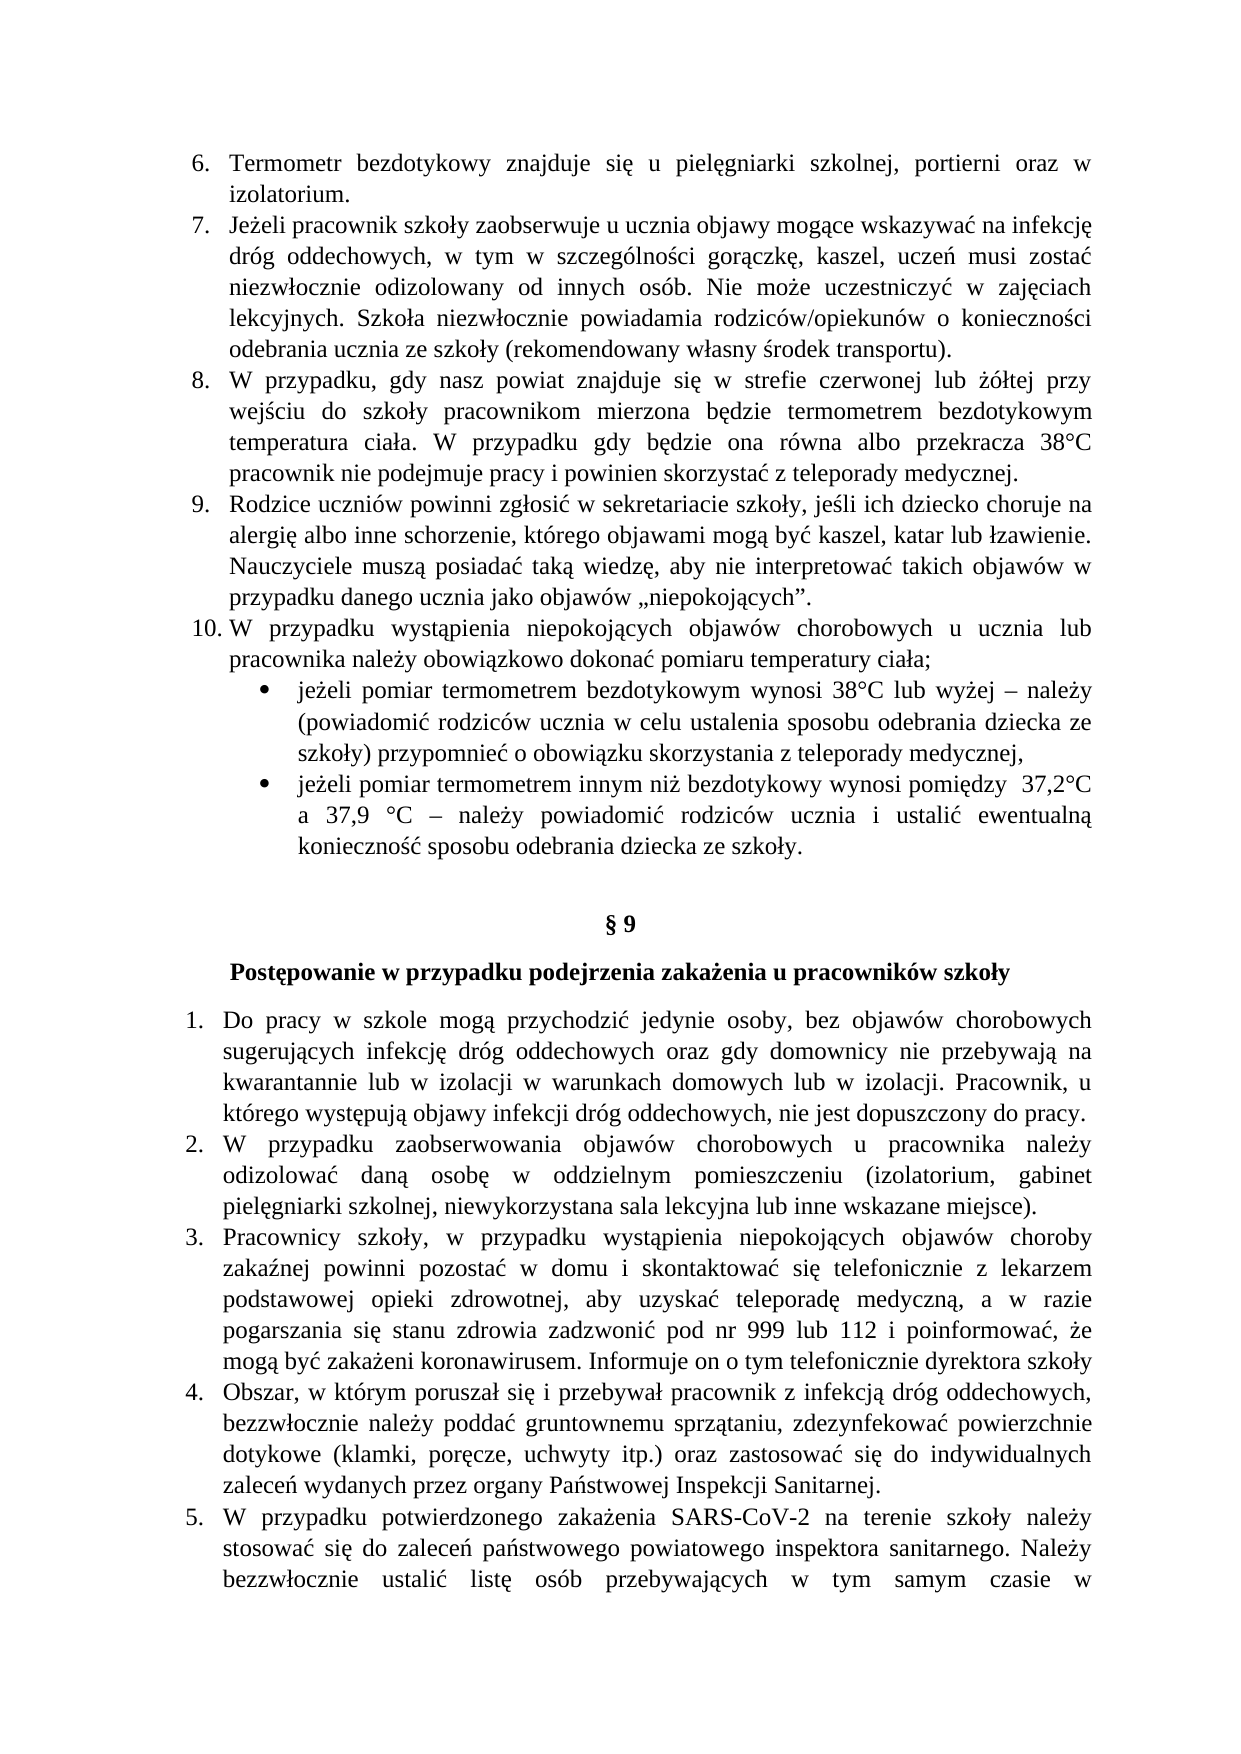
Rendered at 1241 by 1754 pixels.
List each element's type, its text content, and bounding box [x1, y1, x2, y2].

list Rodzice uczniów powinni zgłosić w sekretariacie szkoły, jeśli ich dziecko choruje na alergię albo inne schorzenie, którego objawami mogą być kaszel, katar lub łzawienie. Nauczyciele muszą posiadać taką wiedzę, aby nie interpretować takich objawów w przypadku danego ucznia jako objawów „niepokojących”. [191, 489, 1093, 611]
list Obszar, w którym poruszał się i przebywał pracownik z infekcją dróg oddechowych, bezzwłocznie należy poddać gruntownemu sprzątaniu, zdezynfekować powierzchnie dotykowe (klamki, poręcze, uchwyty itp.) oraz zastosować się do indywidualnych zaleceń wydanych przez organy Państwowej Inspekcji Sanitarnej. [185, 1377, 1093, 1499]
list Termometr bezdotykowy znajduje się u pielęgniarki szkolnej, portierni oraz w izolatorium. [191, 148, 1093, 207]
list W przypadku zaobserwowania objawów chorobowych u pracownika należy odizolować daną osobę w oddzielnym pomieszczeniu (izolatorium, gabinet pielęgniarki szkolnej, niewykorzystana sala lekcyjna lub inne wskazane miejsce). [185, 1129, 1093, 1220]
list jeżeli pomiar termometrem innym niż bezdotykowy wynosi pomiędzy 37,2°C a 37,9 °C – należy powiadomić rodziców ucznia i ustalić ewentualną konieczność sposobu odebrania dziecka ze szkoły. [260, 769, 1093, 859]
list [185, 1502, 1093, 1592]
text § 9 [148, 909, 1093, 938]
list Do pracy w szkole mogą przychodzić jedynie osoby, bez objawów chorobowych sugerujących infekcję dróg oddechowych oraz gdy domownicy nie przebywają na kwarantannie lub w izolacji w warunkach domowych lub w izolacji. Pracownik, u którego występują objawy infekcji dróg oddechowych, nie jest dopuszczony do pracy. [185, 1005, 1093, 1127]
text Postępowanie w przypadku podejrzenia zakażenia u pracowników szkoły [148, 957, 1093, 986]
list Pracownicy szkoły, w przypadku wystąpienia niepokojących objawów choroby zakaźnej powinni pozostać w domu i skontaktować się telefonicznie z lekarzem podstawowej opieki zdrowotnej, aby uzyskać teleporadę medyczną, a w razie pogarszania się stanu zdrowia zadzwonić pod nr 999 lub 112 i poinformować, że mogą być zakażeni koronawirusem. Informuje on o tym telefonicznie dyrektora szkoły [185, 1222, 1093, 1375]
list W przypadku, gdy nasz powiat znajduje się w strefie czerwonej lub żółtej przy wejściu do szkoły pracownikom mierzona będzie termometrem bezdotykowym temperatura ciała. W przypadku gdy będzie ona równa albo przekracza 38°C pracownik nie podejmuje pracy i powinien skorzystać z teleporady medycznej. [191, 365, 1093, 487]
list jeżeli pomiar termometrem bezdotykowym wynosi 38°C lub wyżej – należy (powiadomić rodziców ucznia w celu ustalenia sposobu odebrania dziecka ze szkoły) przypomnieć o obowiązku skorzystania z teleporady medycznej, [260, 676, 1093, 766]
list Jeżeli pracownik szkoły zaobserwuje u ucznia objawy mogące wskazywać na infekcję dróg oddechowych, w tym w szczególności gorączkę, kaszel, uczeń musi zostać niezwłocznie odizolowany od innych osób. Nie może uczestniczyć w zajęciach lekcyjnych. Szkoła niezwłocznie powiadamia rodziców/opiekunów o konieczności odebrania ucznia ze szkoły (rekomendowany własny środek transportu). [191, 210, 1093, 363]
list W przypadku wystąpienia niepokojących objawów chorobowych u ucznia lub pracownika należy obowiązkowo dokonać pomiaru temperatury ciała; [191, 613, 1093, 673]
